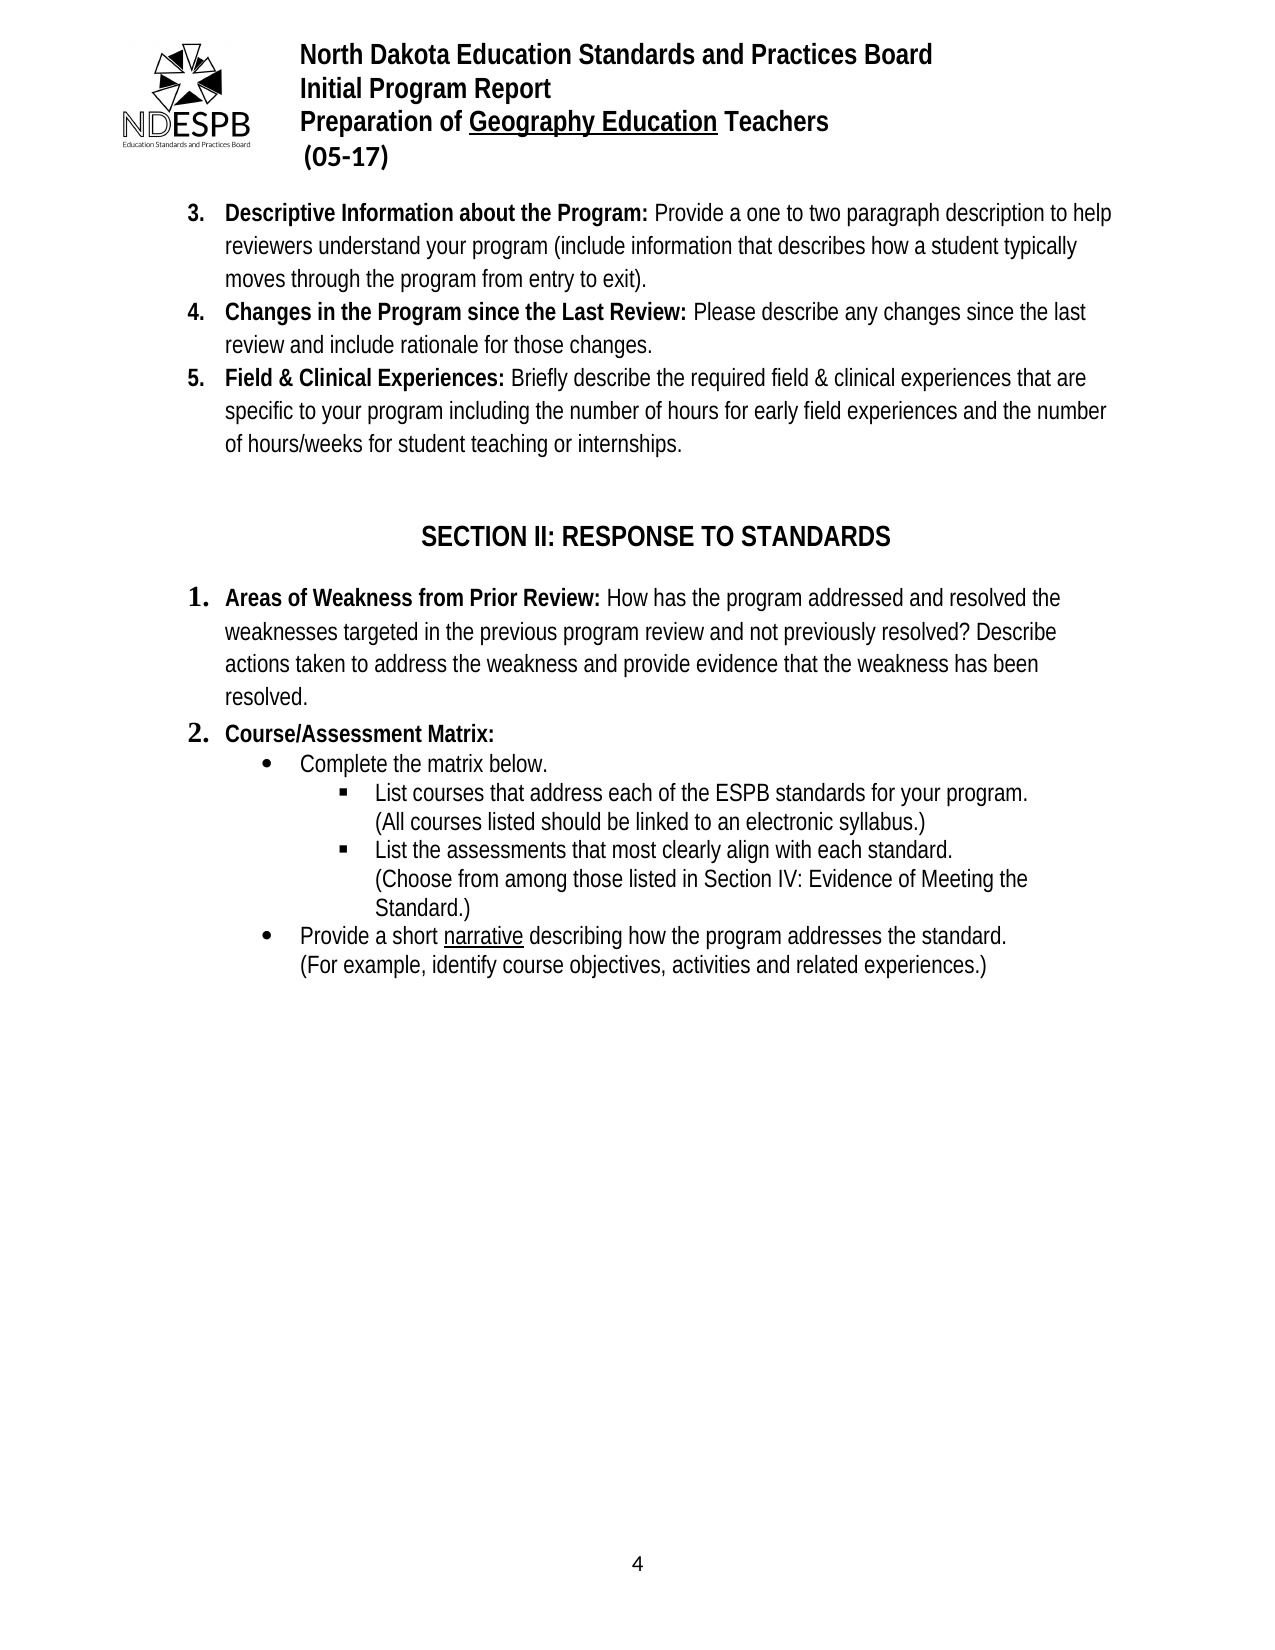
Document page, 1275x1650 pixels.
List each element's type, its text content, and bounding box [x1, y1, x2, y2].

picture [122, 41, 254, 151]
list Course/Assessment Matrix: [187, 715, 1125, 749]
list List courses that address each of the ESPB standards for your program. [337, 778, 1125, 806]
list Complete the matrix below. [262, 749, 1125, 778]
list Descriptive Information about the Program: Provide a one to two paragraph description to help reviewers understand your program (include information that describes how a student typically moves through the program from entry to exit). [187, 198, 1125, 293]
list Provide a short narrative describing how the program addresses the standard. [262, 921, 1125, 950]
list Field & Clinical Experiences: Briefly describe the required field & clinical experiences that are specific to your program including the number of hours for early field experiences and the number of hours/weeks for student teaching or internships. [187, 363, 1125, 457]
list (All courses listed should be linked to an electronic syllabus.) [375, 806, 1125, 835]
text SECTION II: RESPONSE TO STANDARDS [187, 519, 1125, 553]
list Areas of Weakness from Prior Review: How has the program addressed and resolved the weaknesses targeted in the previous program review and not previously resolved? Describe actions taken to address the weakness and provide evidence that the weakness has been resolved. [187, 579, 1125, 711]
list (For example, identify course objectives, activities and related experiences.) [300, 950, 1125, 979]
list List the assessments that most clearly align with each standard. [337, 835, 1125, 864]
list Changes in the Program since the Last Review: Please describe any changes since the last review and include rationale for those changes. [187, 297, 1125, 358]
list (Choose from among those listed in Section IV: Evidence of Meeting the Standard.) [375, 864, 1125, 921]
